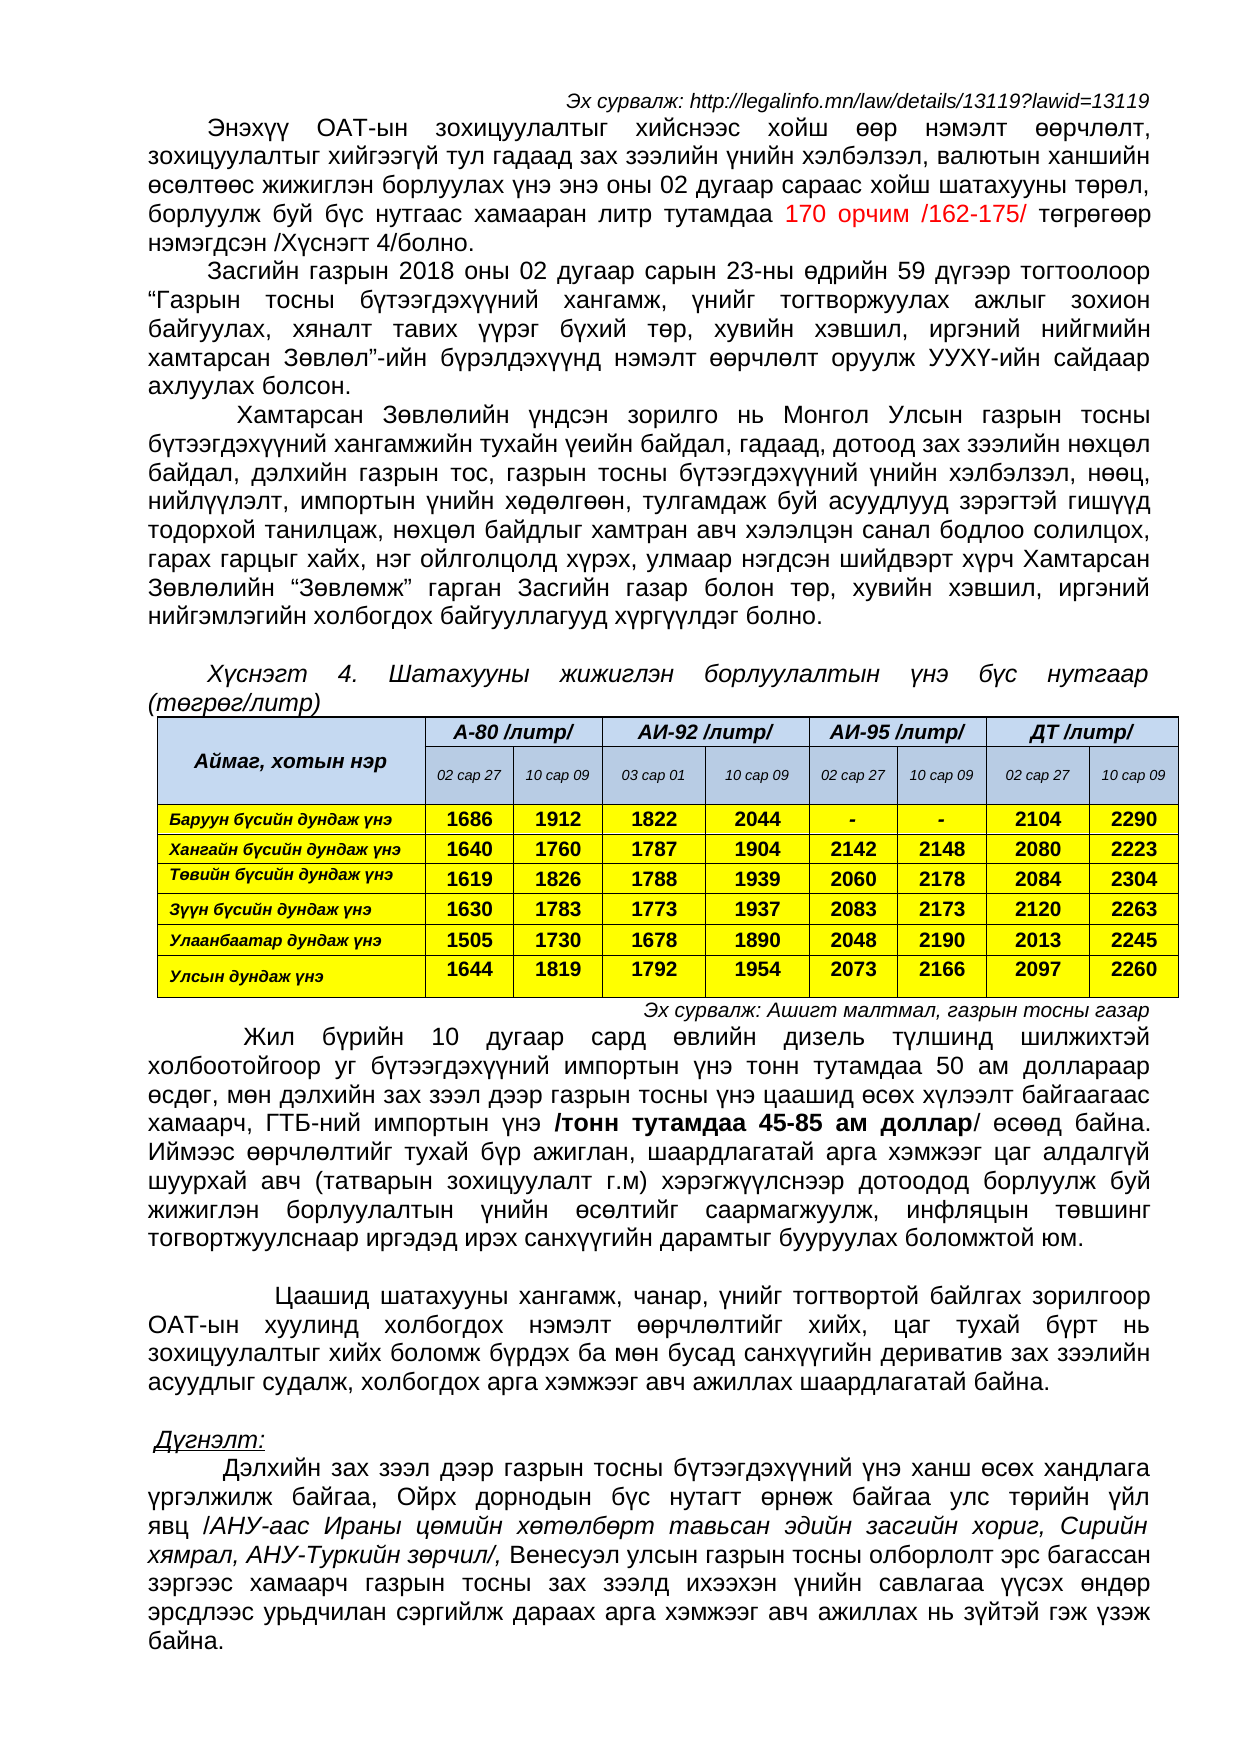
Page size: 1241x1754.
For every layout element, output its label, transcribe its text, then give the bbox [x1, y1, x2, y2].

table_cell 1788 [603, 864, 705, 893]
table_cell 1640 [426, 835, 513, 863]
table_cell 1686 [426, 805, 513, 833]
table_cell 1678 [603, 925, 705, 955]
table_cell 10 сар 09 [1090, 747, 1178, 804]
table_cell Зүүн бүсийн дундаж үнэ [158, 894, 425, 924]
table_cell 1819 [514, 956, 602, 997]
table_cell 1505 [426, 925, 513, 955]
table_cell 1760 [514, 835, 602, 863]
table_cell Улаанбаатар дундаж үнэ [158, 925, 425, 955]
table_cell Төвийн бүсийн дундаж үнэ [158, 864, 425, 893]
table_cell Хангайн бүсийн дундаж үнэ [158, 835, 425, 863]
table_cell 2097 [987, 956, 1089, 997]
table_cell 2142 [810, 835, 897, 863]
table_cell 1890 [706, 925, 809, 955]
table_cell 02 сар 27 [810, 747, 897, 804]
table_cell 1773 [603, 894, 705, 924]
table_cell 2178 [898, 864, 986, 893]
table_header Аймаг, хотын нэр [158, 718, 425, 804]
table_header АИ-95 /литр/ [810, 718, 986, 746]
table_cell 2013 [987, 925, 1089, 955]
table_cell 1644 [426, 956, 513, 997]
table_cell 03 сар 01 [603, 747, 705, 804]
table_cell 2260 [1090, 956, 1178, 997]
table_cell 2044 [706, 805, 809, 833]
text Хүснэгт 4. Шатахууны жижиглэн борлуулалтын үнэ бүс нутгаар (төгрөг/литр) [148, 659, 1152, 716]
table_cell 2290 [1090, 805, 1178, 833]
table_cell 2223 [1090, 835, 1178, 863]
table_cell 2148 [898, 835, 986, 863]
table_cell 10 сар 09 [514, 747, 602, 804]
table_cell 1787 [603, 835, 705, 863]
table_cell 2083 [810, 894, 897, 924]
table_cell 10 сар 09 [706, 747, 809, 804]
table_cell 1630 [426, 894, 513, 924]
table_cell 1826 [514, 864, 602, 893]
table_cell 2245 [1090, 925, 1178, 955]
table_cell 1619 [426, 864, 513, 893]
table_cell 02 сар 27 [426, 747, 513, 804]
table_header А-80 /литр/ [426, 718, 602, 746]
table_cell 2166 [898, 956, 986, 997]
text Засгийн газрын 2018 оны 02 дугаар сарын 23-ны өдрийн 59 дүгээр тогтоолоор “Газрын тосны бүтээгдэхүүний хангамж, үнийг тогтворжуулах ажлыг зохион байгуулах, хяналт тавих үүрэг бүхий төр, хувийн хэвшил, иргэний нийгмийн хамтарсан Зөвлөл”-ийн бүрэлдэхүүнд нэмэлт өөрчлөлт оруулж УУХҮ-ийн сайдаар ахлуулах болсон. [148, 256, 1152, 400]
table_header АИ-92 /литр/ [603, 718, 809, 746]
table_cell 1937 [706, 894, 809, 924]
table_cell 2190 [898, 925, 986, 955]
table_cell 2048 [810, 925, 897, 955]
table_cell Улсын дундаж үнэ [158, 956, 425, 997]
text Эх сурвалж: Ашигт малтмал, газрын тосны газар [148, 998, 1152, 1022]
table_cell 1904 [706, 835, 809, 863]
text Хамтарсан Зөвлөлийн үндсэн зорилго нь Монгол Улсын газрын тосны бүтээгдэхүүний хангамжийн тухайн үеийн байдал, гадаад, дотоод зах зээлийн нөхцөл байдал, дэлхийн газрын тос, газрын тосны бүтээгдэхүүний үнийн хэлбэлзэл, нөөц, нийлүүлэлт, импортын үнийн хөдөлгөөн, тулгамдаж буй асуудлууд зэрэгтэй гишүүд тодорхой танилцаж, нөхцөл байдлыг хамтран авч хэлэлцэн санал бодлоо солилцох, гарах гарцыг хайх, нэг ойлголцолд хүрэх, улмаар нэгдсэн шийдвэрт хүрч Хамтарсан Зөвлөлийн “Зөвлөмж” гарган Засгийн газар болон төр, хувийн хэвшил, иргэний нийгэмлэгийн холбогдох байгууллагууд хүргүүлдэг болно. [148, 400, 1152, 630]
table_cell 10 сар 09 [898, 747, 986, 804]
table_cell 1783 [514, 894, 602, 924]
table_cell 2104 [987, 805, 1089, 833]
text Жил бүрийн 10 дугаар сард өвлийн дизель түлшинд шилжихтэй холбоотойгоор уг бүтээгдэхүүний импортын үнэ тонн тутамдаа 50 ам доллараар өсдөг, мөн дэлхийн зах зээл дээр газрын тосны үнэ цаашид өсөх хүлээлт байгаагаас хамаарч, ГТБ-ний импортын үнэ /тонн тутамдаа 45-85 ам доллар/ өсөөд байна. Иймээс өөрчлөлтийг тухай бүр ажиглан, шаардлагатай арга хэмжээг цаг алдалгүй шуурхай авч (татварын зохицуулалт г.м) хэрэгжүүлснээр дотоодод борлуулж буй жижиглэн борлуулалтын үнийн өсөлтийг саармагжуулж, инфляцын төвшинг тогвортжуулснаар иргэдэд ирэх санхүүгийн дарамтыг бууруулах боломжтой юм. [148, 1022, 1152, 1252]
table_cell 2073 [810, 956, 897, 997]
table_cell - [810, 805, 897, 833]
text Дүгнэлт: [148, 1424, 1152, 1453]
table_header ДТ /литр/ [987, 718, 1178, 746]
table_cell 1939 [706, 864, 809, 893]
text Цаашид шатахууны хангамж, чанар, үнийг тогтвортой байлгах зорилгоор ОАТ-ын хуулинд холбогдох нэмэлт өөрчлөлтийг хийх, цаг тухай бүрт нь зохицуулалтыг хийх боломж бүрдэх ба мөн бусад санхүүгийн дериватив зах зээлийн асуудлыг судалж, холбогдох арга хэмжээг авч ажиллах шаардлагатай байна. [148, 1281, 1152, 1396]
table_cell 1822 [603, 805, 705, 833]
table_cell 2084 [987, 864, 1089, 893]
table_cell 2173 [898, 894, 986, 924]
table_cell 2080 [987, 835, 1089, 863]
table_cell 1792 [603, 956, 705, 997]
text Дэлхийн зах зээл дээр газрын тосны бүтээгдэхүүний үнэ ханш өсөх хандлага үргэлжилж байгаа, Ойрх дорнодын бүс нутагт өрнөж байгаа улс төрийн үйл явц /АНУ-аас Ираны цөмийн хөтөлбөрт тавьсан эдийн засгийн хориг, Сирийн хямрал, АНУ-Туркийн зөрчил/, Венесуэл улсын газрын тосны олборлолт эрс багассан зэргээс хамаарч газрын тосны зах зээлд ихээхэн үнийн савлагаа үүсэх өндөр эрсдлээс урьдчилан сэргийлж дараах арга хэмжээг авч ажиллах нь зүйтэй гэж үзэж байна. [148, 1453, 1152, 1654]
table_cell 1912 [514, 805, 602, 833]
table_cell Баруун бүсийн дундаж үнэ [158, 805, 425, 833]
table_cell 2060 [810, 864, 897, 893]
table_cell 2120 [987, 894, 1089, 924]
table_cell 1730 [514, 925, 602, 955]
table_cell 2263 [1090, 894, 1178, 924]
table_cell - [898, 805, 986, 833]
table_cell 02 сар 27 [987, 747, 1089, 804]
text Эх сурвалж: http://legalinfo.mn/law/details/13119?lawid=13119 [148, 89, 1152, 113]
table_cell 1954 [706, 956, 809, 997]
text Энэхүү ОАТ-ын зохицуулалтыг хийснээс хойш өөр нэмэлт өөрчлөлт, зохицуулалтыг хийгээгүй тул гадаад зах зээлийн үнийн хэлбэлзэл, валютын ханшийн өсөлтөөс жижиглэн борлуулах үнэ энэ оны 02 дугаар сараас хойш шатахууны төрөл, борлуулж буй бүс нутгаас хамааран литр тутамдаа 170 орчим /162-175/ төгрөгөөр нэмэгдсэн /Хүснэгт 4/болно. [148, 113, 1152, 256]
table_cell 2304 [1090, 864, 1178, 893]
